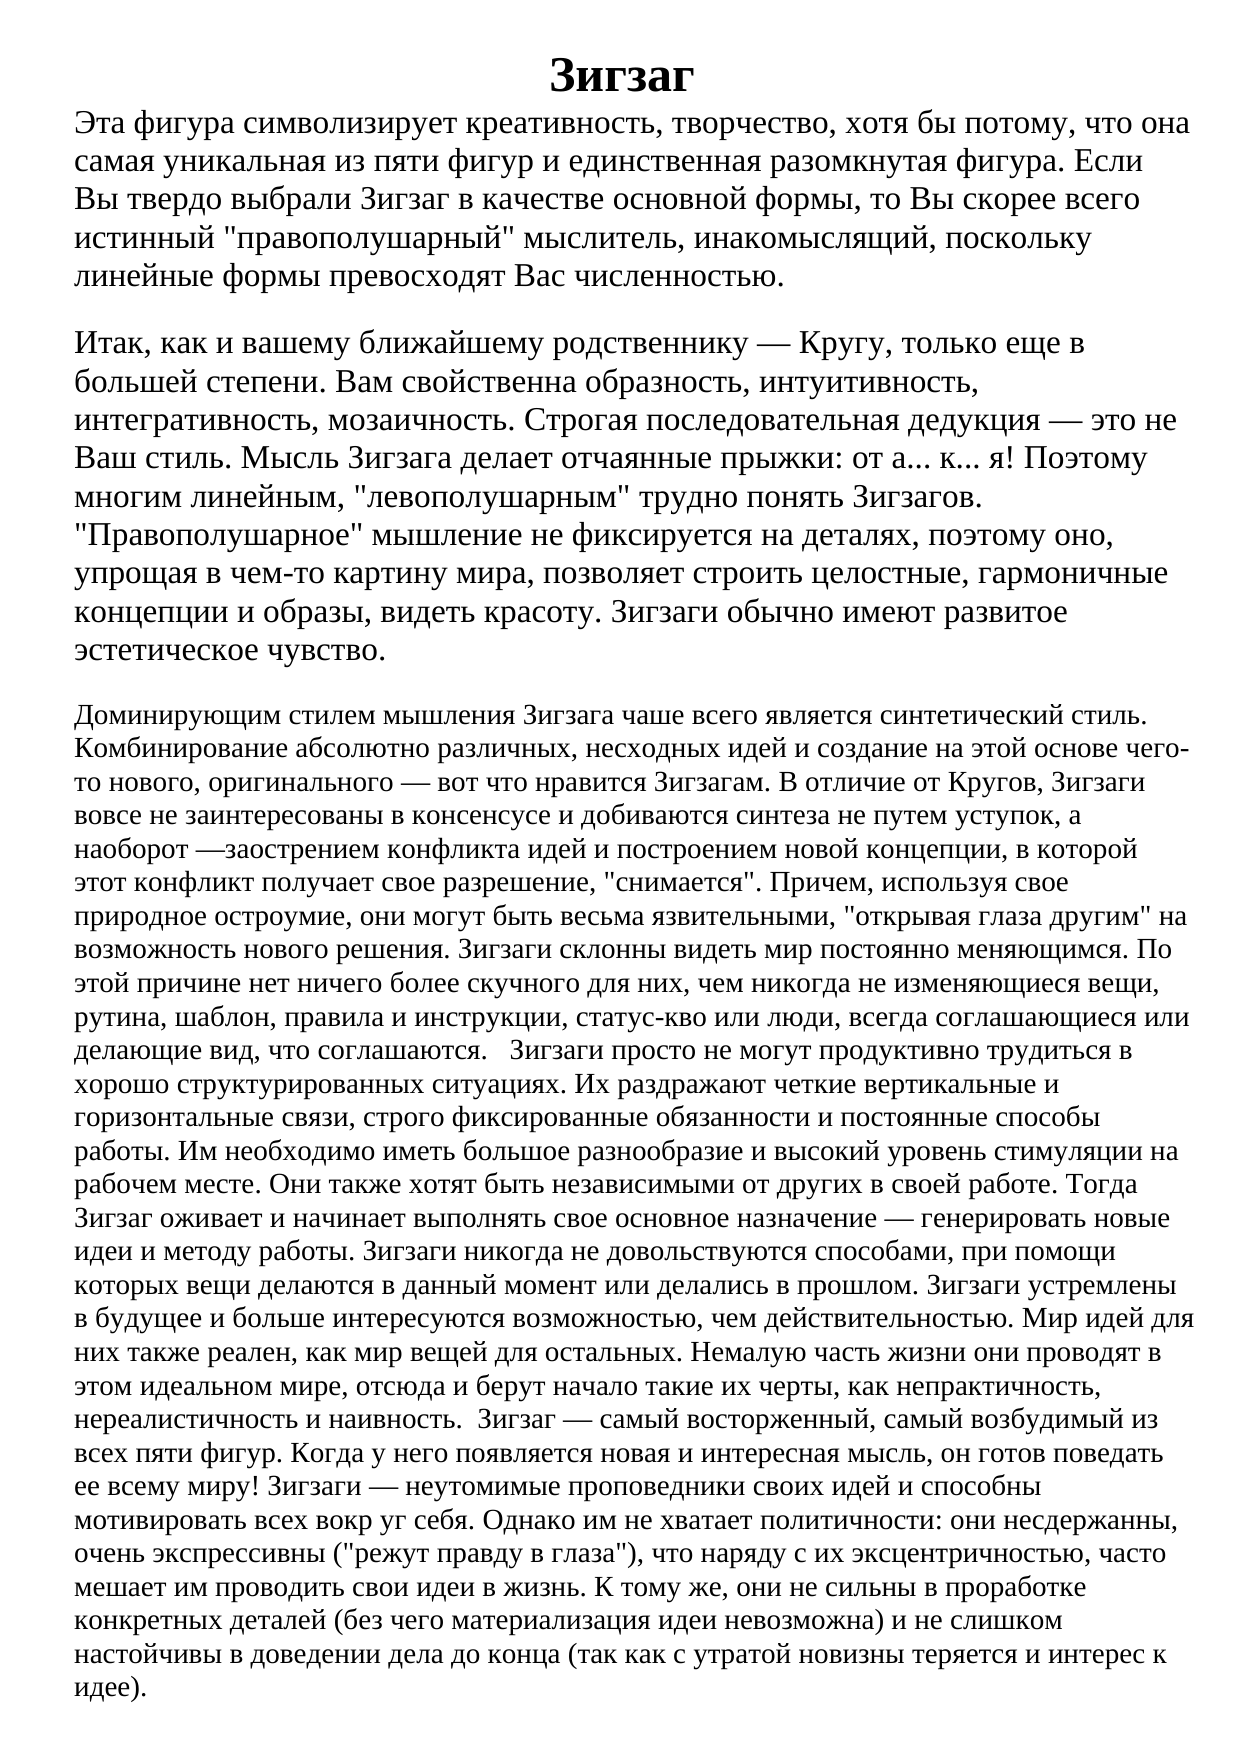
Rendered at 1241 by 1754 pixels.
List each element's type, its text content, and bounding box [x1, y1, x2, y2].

text Доминирующим стилем мышления Зигзага чаше всего является синтетический стиль. Комбинирование абсолютно различных, несходных идей и создание на этой основе чего-то нового, оригинального — вот что нравится Зигзагам. В отличие от Кругов, Зигзаги вовсе не заинтересованы в консенсусе и добиваются синтеза не путем уступок, а наоборот —заострением конфликта идей и построением новой концепции, в которой этот конфликт получает свое разрешение, "снимается". Причем, используя свое природное остроумие, они могут быть весьма язвительными, "открывая глаза другим" на возможность нового решения. Зигзаги склонны видеть мир постоянно меняющимся. По этой причине нет ничего более скучного для них, чем никогда не изменяющиеся вещи, рутина, шаблон, правила и инструкции, статус-кво или люди, всегда соглашающиеся или делающие вид, что соглашаются. Зигзаги просто не могут продуктивно трудиться в хорошо структурированных ситуациях. Их раздражают четкие вертикальные и горизонтальные связи, строго фиксированные обязанности и постоянные способы работы. Им необходимо иметь большое разнообразие и высокий уровень стимуляции на рабочем месте. Они также хотят быть независимыми от других в своей работе. Тогда Зигзаг оживает и начинает выполнять свое основное назначение — генерировать новые идеи и методу работы. Зигзаги никогда не довольствуются способами, при помощи которых вещи делаются в данный момент или делались в прошлом. Зигзаги устремлены в будущее и больше интересуются возможностью, чем действительностью. Мир идей для них также реален, как мир вещей для остальных. Немалую часть жизни они проводят в этом идеальном мире, отсюда и берут начало такие их черты, как непрактичность, нереалистичность и наивность. Зигзаг — самый восторженный, самый возбудимый из всех пяти фигур. Когда у него появляется новая и интересная мысль, он готов поведать ее всему миру! Зигзаги — неутомимые проповедники своих идей и способны мотивировать всех вокр уг себя. Однако им не хватает политичности: они несдержанны, очень экспрессивны ("режут правду в глаза"), что наряду с их эксцентричностью, часто мешает им проводить свои идеи в жизнь. К тому же, они не сильны в проработке конкретных деталей (без чего материализация идеи невозможна) и не слишком настойчивы в доведении дела до конца (так как с утратой новизны теряется и интерес к идее). [74, 697, 1196, 1703]
text Итак, как и вашему ближайшему родственнику — Кругу, только еще в большей степени. Вам свойственна образность, интуитивность, интегративность, мозаичность. Строгая последовательная дедукция — это не Ваш стиль. Мысль Зигзага делает отчаянные прыжки: от а... к... я! Поэтому многим линейным, "левополушарным" трудно понять Зигзагов. "Правополушарное" мышление не фиксируется на деталях, поэтому оно, упрощая в чем-то картину мира, позволяет строить целостные, гармоничные концепции и образы, видеть красоту. Зигзаги обычно имеют развитое эстетическое чувство. [74, 323, 1196, 668]
text Зигзаг Эта фигура символизирует креативность, творчество, хотя бы потому, что она самая уникальная из пяти фигур и единственная разомкнутая фигура. Если Вы твердо выбрали Зигзаг в качестве основной формы, то Вы скорее всего истинный "правополушарный" мыслитель, инакомыслящий, поскольку линейные формы превосходят Вас численностью. [74, 44, 1196, 293]
